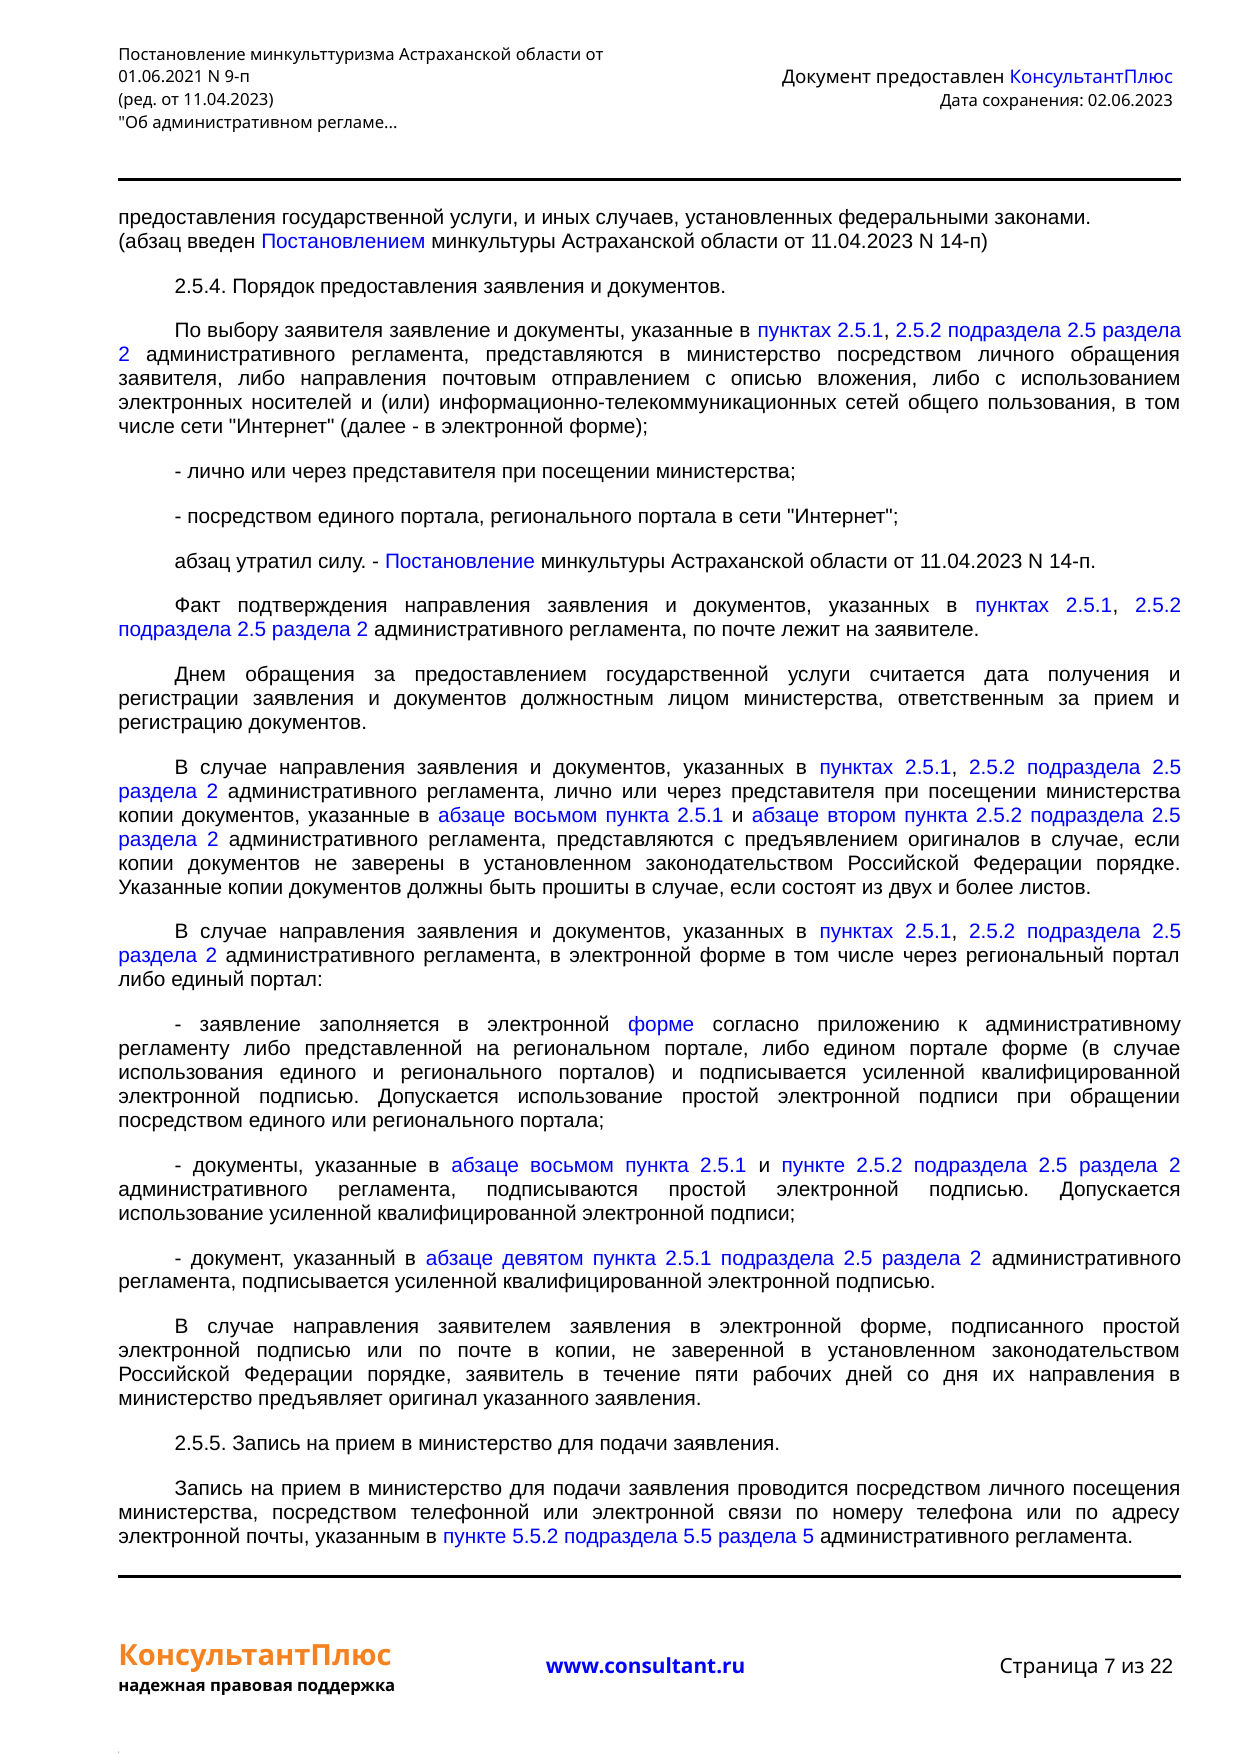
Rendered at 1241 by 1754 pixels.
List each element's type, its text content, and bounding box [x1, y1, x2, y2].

text 2.5.4. Порядок предоставления заявления и документов. [118, 273, 1181, 297]
text 2.5.5. Запись на прием в министерство для подачи заявления. [118, 1431, 1181, 1455]
text Факт подтверждения направления заявления и документов, указанных в пунктах 2.5.1, 2.5.2 подраздела 2.5 раздела 2 административного регламента, по почте лежит на заявителе. [118, 593, 1181, 641]
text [118, 205, 1181, 229]
text - посредством единого портала, регионального портала в сети "Интернет"; [118, 504, 1181, 528]
text В случае направления заявления и документов, указанных в пунктах 2.5.1, 2.5.2 подраздела 2.5 раздела 2 административного регламента, в электронной форме в том числе через региональный портал либо единый портал: [118, 919, 1181, 991]
text В случае направления заявления и документов, указанных в пунктах 2.5.1, 2.5.2 подраздела 2.5 раздела 2 административного регламента, лично или через представителя при посещении министерства копии документов, указанные в абзаце восьмом пункта 2.5.1 и абзаце втором пункта 2.5.2 подраздела 2.5 раздела 2 административного регламента, представляются с предъявлением оригиналов в случае, если копии документов не заверены в установленном законодательством Российской Федерации порядке. Указанные копии документов должны быть прошиты в случае, если состоят из двух и более листов. [118, 755, 1181, 898]
text По выбору заявителя заявление и документы, указанные в пунктах 2.5.1, 2.5.2 подраздела 2.5 раздела 2 административного регламента, представляются в министерство посредством личного обращения заявителя, либо направления почтовым отправлением с описью вложения, либо с использованием электронных носителей и (или) информационно-телекоммуникационных сетей общего пользования, в том числе сети "Интернет" (далее - в электронной форме); [118, 318, 1181, 438]
text - документы, указанные в абзаце восьмом пункта 2.5.1 и пункте 2.5.2 подраздела 2.5 раздела 2 административного регламента, подписываются простой электронной подписью. Допускается использование усиленной квалифицированной электронной подписи; [118, 1153, 1181, 1224]
text Днем обращения за предоставлением государственной услуги считается дата получения и регистрации заявления и документов должностным лицом министерства, ответственным за прием и регистрацию документов. [118, 662, 1181, 734]
text - лично или через представителя при посещении министерства; [118, 459, 1181, 483]
text (абзац введен Постановлением минкультуры Астраханской области от 11.04.2023 N 14-п) [118, 229, 1181, 253]
text - документ, указанный в абзаце девятом пункта 2.5.1 подраздела 2.5 раздела 2 административного регламента, подписывается усиленной квалифицированной электронной подписью. [118, 1245, 1181, 1293]
text абзац утратил силу. - Постановление минкультуры Астраханской области от 11.04.2023 N 14-п. [118, 548, 1181, 572]
text В случае направления заявителем заявления в электронной форме, подписанного простой электронной подписью или по почте в копии, не заверенной в установленном законодательством Российской Федерации порядке, заявитель в течение пяти рабочих дней со дня их направления в министерство предъявляет оригинал указанного заявления. [118, 1314, 1181, 1410]
text Запись на прием в министерство для подачи заявления проводится посредством личного посещения министерства, посредством телефонной или электронной связи по номеру телефона или по адресу электронной почты, указанным в пункте 5.5.2 подраздела 5.5 раздела 5 административного регламента. [118, 1476, 1181, 1547]
text - заявление заполняется в электронной форме согласно приложению к административному регламенту либо представленной на региональном портале, либо едином портале форме (в случае использования единого и регионального порталов) и подписывается усиленной квалифицированной электронной подписью. Допускается использование простой электронной подписи при обращении посредством единого или регионального портала; [118, 1012, 1181, 1132]
